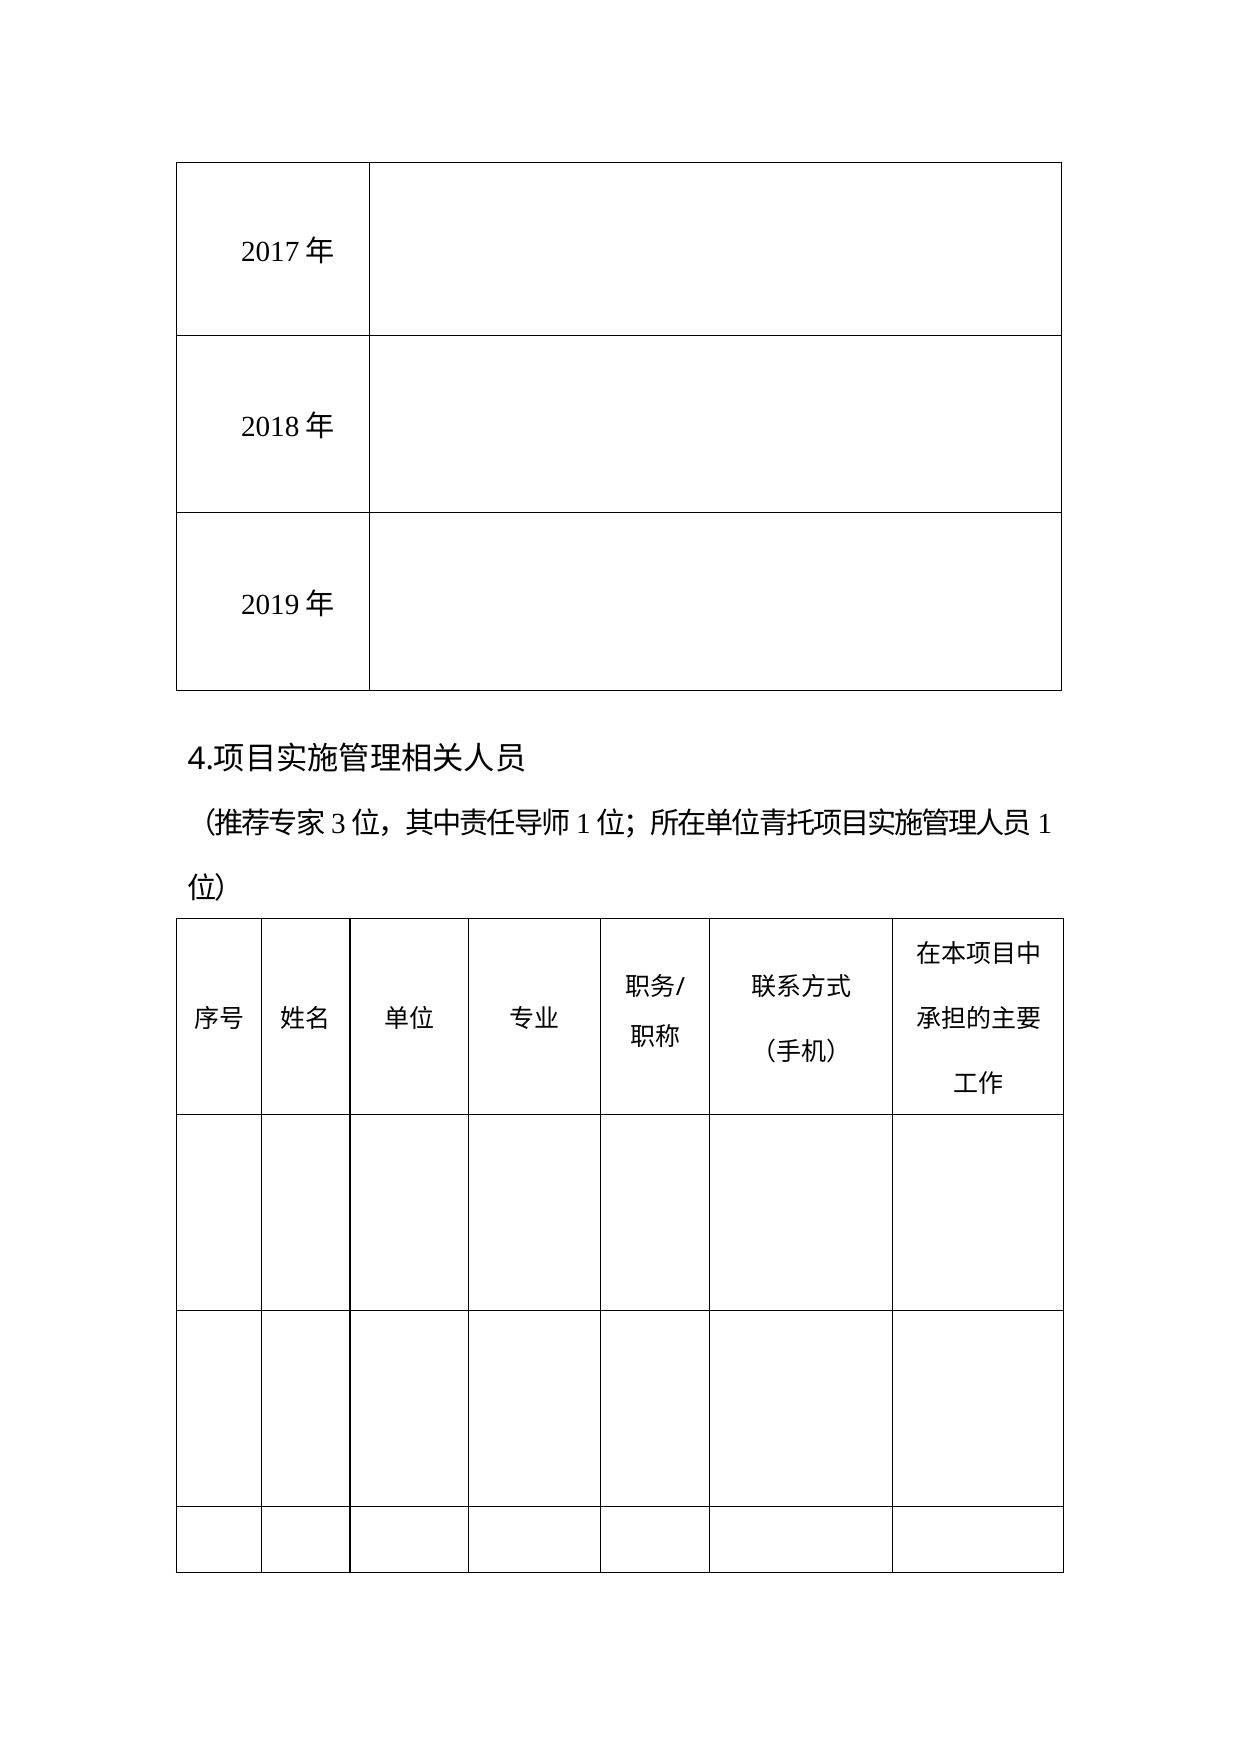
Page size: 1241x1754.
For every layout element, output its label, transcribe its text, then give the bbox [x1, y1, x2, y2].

table_cell [262, 1115, 349, 1310]
table_cell [710, 1115, 892, 1310]
table_cell [893, 1115, 1063, 1310]
table_cell [351, 1311, 468, 1506]
table_header 专业 [469, 919, 600, 1114]
table_cell [177, 1507, 261, 1572]
table_header 在本项目中承担的主要工作 [893, 919, 1063, 1114]
table_cell [469, 1507, 600, 1572]
table_header 单位 [351, 919, 468, 1114]
table_header 职务/ 职称 [601, 919, 709, 1114]
table_cell [177, 1311, 261, 1506]
table_cell 2019年 [177, 513, 369, 689]
table_cell 2017年 [177, 163, 369, 335]
table_cell [710, 1311, 892, 1506]
table_cell 2018年 [177, 336, 369, 512]
text 4.项目实施管理相关人员 [187, 723, 1053, 788]
table_header 序号 [177, 919, 261, 1114]
table_cell [351, 1115, 468, 1310]
table_cell [262, 1311, 349, 1506]
text （推荐专家3位，其中责任导师1位；所在单位青托项目实施管理人员1位） [187, 788, 1053, 918]
table_cell [469, 1311, 600, 1506]
table_header 姓名 [262, 919, 349, 1114]
table_cell [469, 1115, 600, 1310]
table_cell [601, 1311, 709, 1506]
table_cell [177, 1115, 261, 1310]
table_cell [710, 1507, 892, 1572]
table_cell [370, 513, 1061, 689]
table_cell [370, 163, 1061, 335]
table_cell [601, 1115, 709, 1310]
table_header 联系方式 （手机） [710, 919, 892, 1114]
table_cell [893, 1507, 1063, 1572]
table_cell [601, 1507, 709, 1572]
table_cell [262, 1507, 349, 1572]
table_cell [351, 1507, 468, 1572]
table_cell [893, 1311, 1063, 1506]
table_cell [370, 336, 1061, 512]
